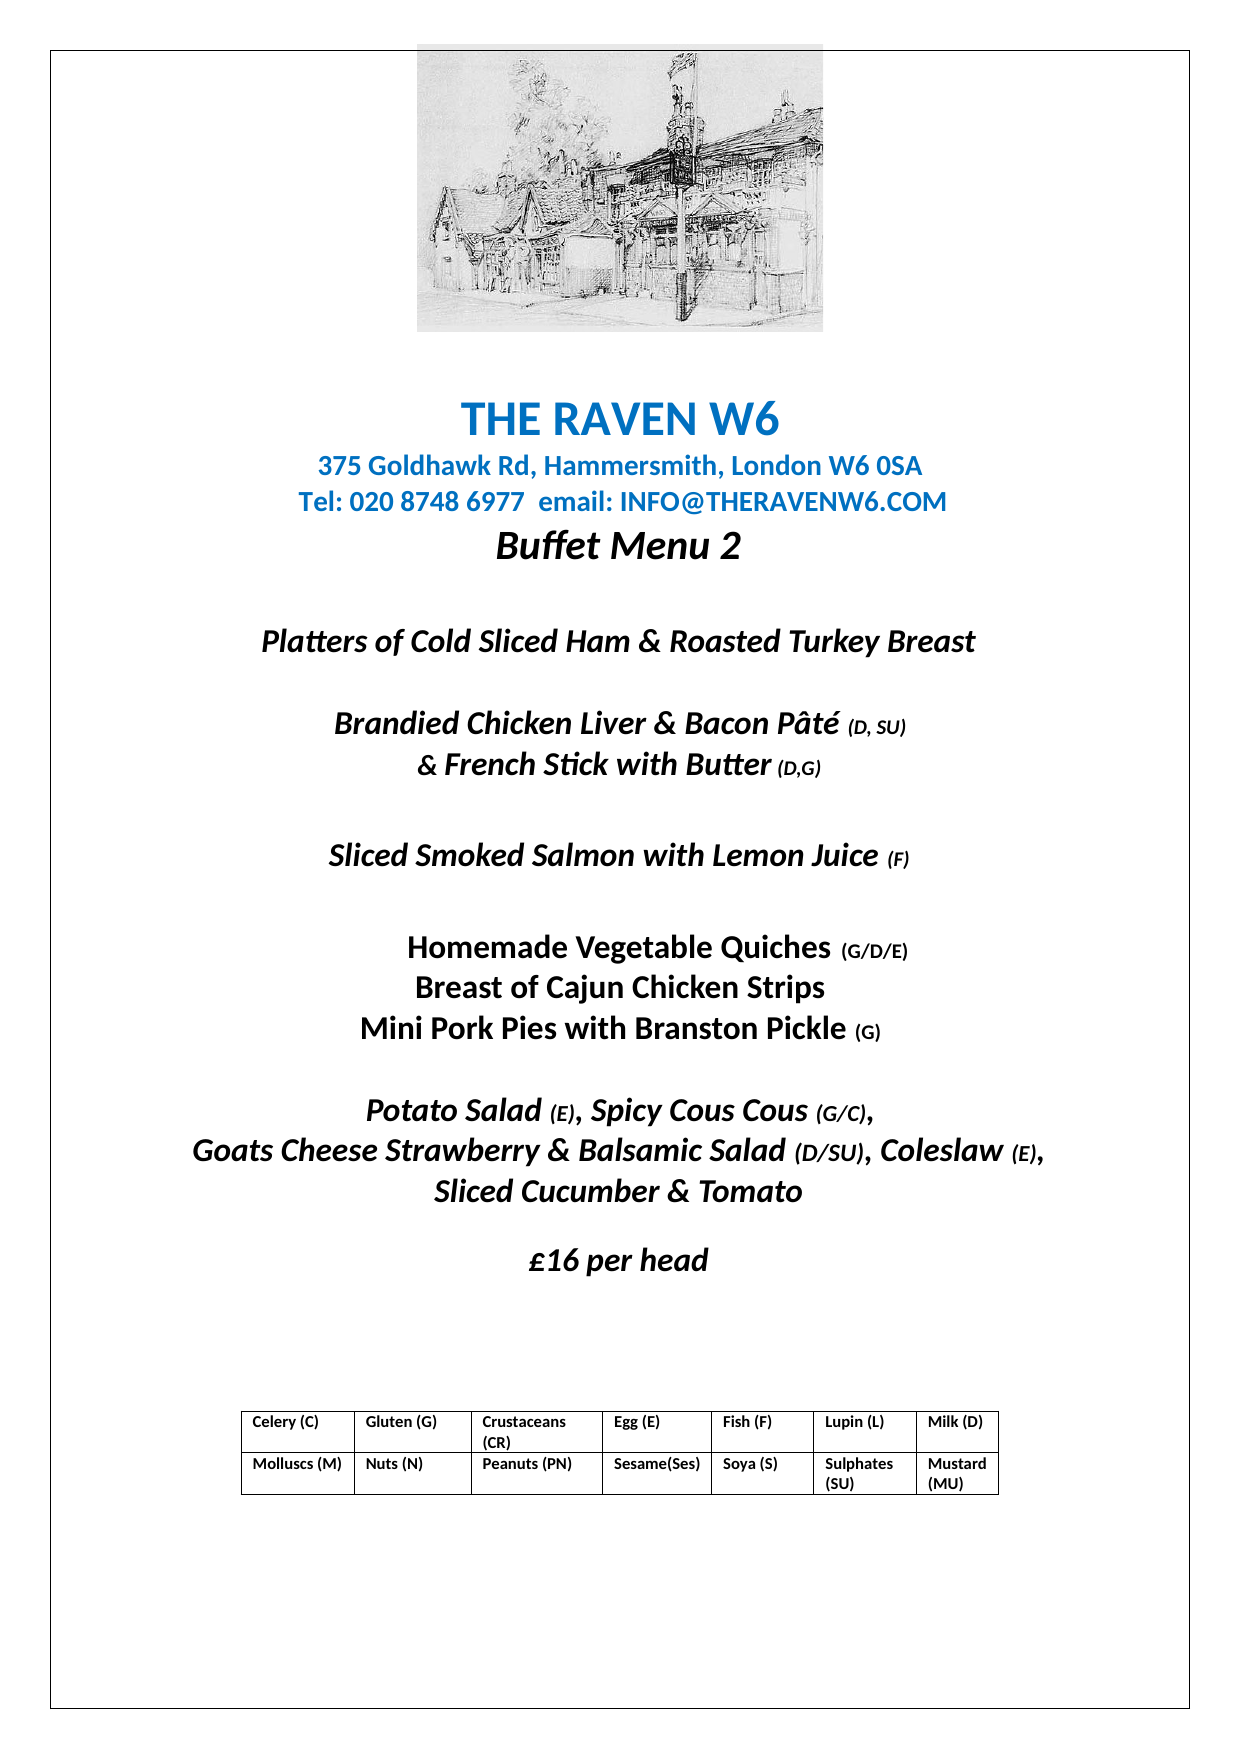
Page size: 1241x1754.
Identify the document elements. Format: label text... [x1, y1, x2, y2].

table_cell Nuts (N) [355, 1453, 471, 1494]
table_cell Soya (S) [712, 1453, 813, 1494]
table_header Gluten (G) [355, 1412, 471, 1452]
picture [417, 44, 824, 50]
text £16 per head [187, 1239, 1053, 1279]
table_cell Sesame(Ses) [603, 1453, 711, 1494]
table_header Fish (F) [712, 1412, 813, 1452]
text Brandied Chicken Liver & Bacon Pâté (D, SU) [187, 702, 1053, 743]
text Mini Pork Pies with Branston Pickle (G) [187, 1007, 1053, 1048]
table_cell Peanuts (PN) [472, 1453, 602, 1494]
table_cell Sulphates (SU) [814, 1453, 916, 1494]
text Sliced Smoked Salmon with Lemon Juice (F) [187, 834, 1053, 875]
text 375 Goldhawk Rd, Hammersmith, London W6 0SA [187, 447, 1053, 483]
text Homemade Vegetable Quiches (G/D/E) [187, 926, 1053, 966]
text Potato Salad (E), Spicy Cous Cous (G/C), [187, 1089, 1053, 1129]
text Buffet Menu 2 [187, 519, 1053, 569]
table_cell Molluscs (M) [242, 1453, 354, 1494]
text THE RAVEN W6 [187, 386, 1053, 447]
text Goats Cheese Strawberry & Balsamic Salad (D/SU), Coleslaw (E), Sliced Cucumber & Tomato [187, 1129, 1053, 1211]
table_header Crustaceans (CR) [472, 1412, 602, 1452]
table_header Lupin (L) [814, 1412, 916, 1452]
text Platters of Cold Sliced Ham & Roasted Turkey Breast [187, 620, 1053, 661]
table_header Egg (E) [603, 1412, 711, 1452]
text Tel: 020 8748 6977 email: INFO@THERAVENW6.COM [187, 483, 1053, 519]
picture [417, 51, 824, 332]
text Breast of Cajun Chicken Strips [187, 966, 1053, 1007]
table_header Celery (C) [242, 1412, 354, 1452]
table_header Milk (D) [917, 1412, 998, 1452]
text & French Stick with Butter (D,G) [187, 743, 1053, 783]
table_cell Mustard (MU) [917, 1453, 998, 1494]
